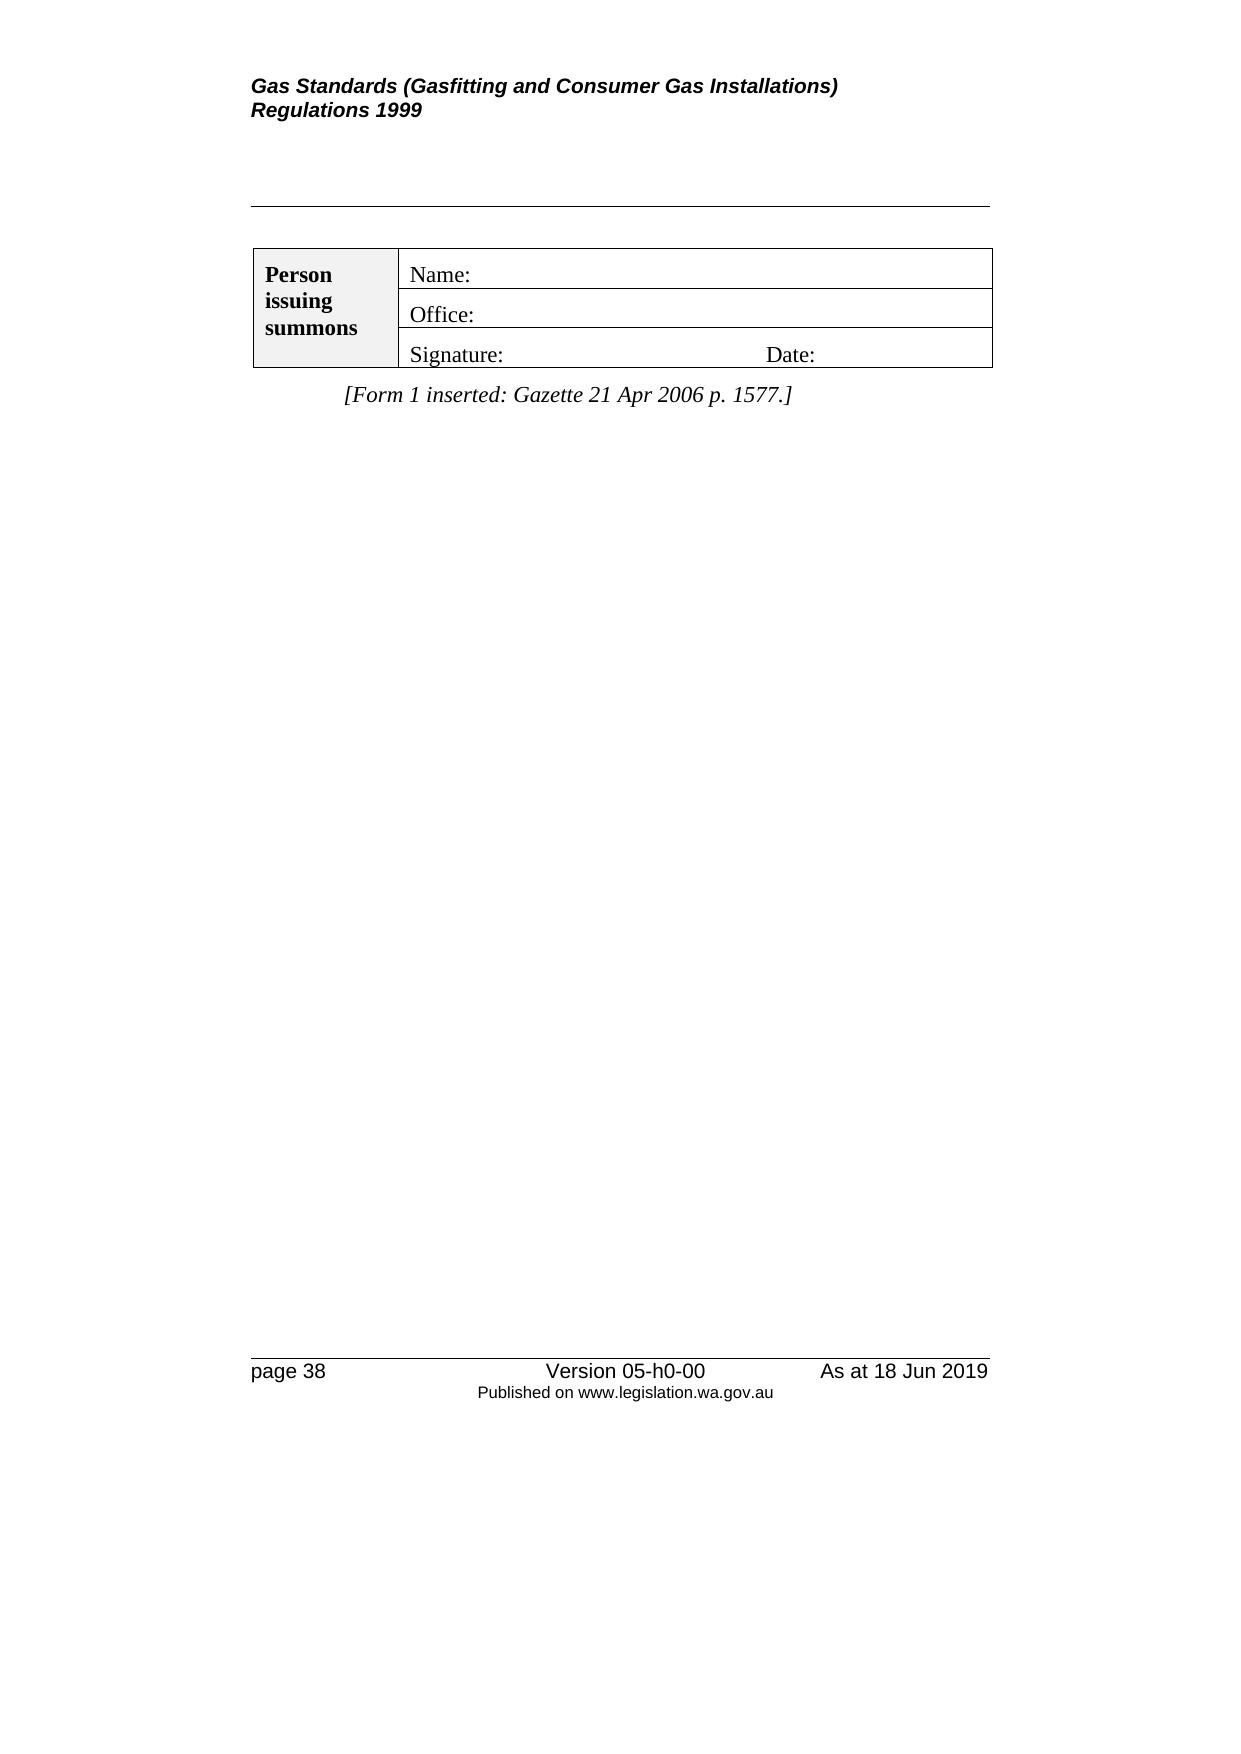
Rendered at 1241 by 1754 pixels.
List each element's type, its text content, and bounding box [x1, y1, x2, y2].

table_cell Person issuing summons [254, 249, 398, 367]
table_cell Name: [399, 249, 992, 287]
table_cell Office: [399, 289, 992, 327]
table_cell Signature: Date: [399, 328, 992, 367]
text [Form 1 inserted: Gazette 21 Apr 2006 p. 1577.] [251, 381, 990, 407]
